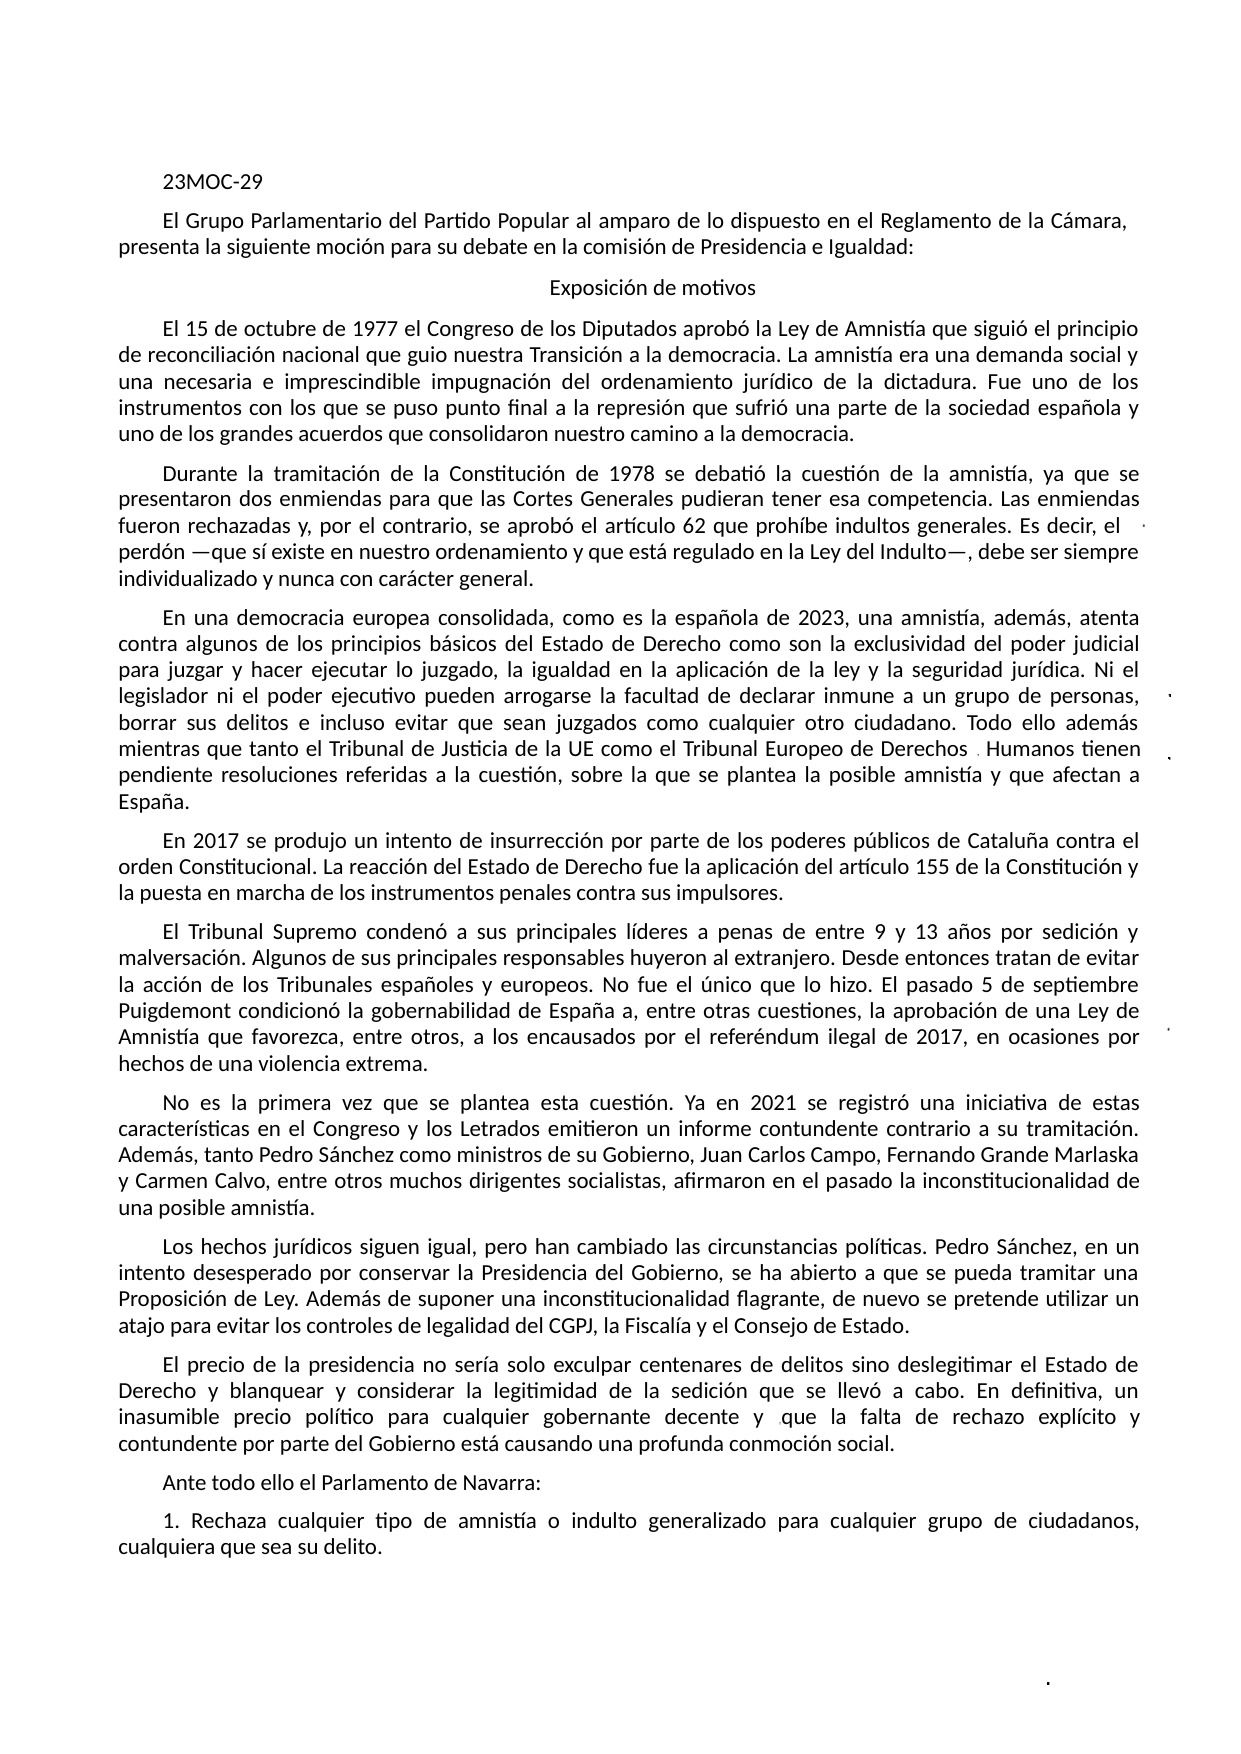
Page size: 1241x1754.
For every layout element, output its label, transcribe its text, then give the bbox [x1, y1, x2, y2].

text 1. Rechaza cualquier tipo de amnistía o indulto generalizado para cualquier grupo de ciudadanos, cualquiera que sea su delito. [118, 1508, 1141, 1561]
text El 15 de octubre de 1977 el Congreso de los Diputados aprobó la Ley de Amnistía que siguió el principio de reconciliación nacional que guio nuestra Transición a la democracia. La amnistía era una demanda social y una necesaria e imprescindible impugnación del ordenamiento jurídico de la dictadura. Fue uno de los instrumentos con los que se puso punto final a la represión que sufrió una parte de la sociedad española y uno de los grandes acuerdos que consolidaron nuestro camino a la democracia. [118, 316, 1141, 447]
subtitle Exposición de motivos [118, 273, 1143, 301]
text El Grupo Parlamentario del Partido Popular al amparo de lo dispuesto en el Reglamento de la Cámara, presenta la siguiente moción para su debate en la comisión de Presidencia e Igualdad: [118, 207, 1130, 260]
text Ante todo ello el Parlamento de Navarra: [118, 1469, 1141, 1495]
text El precio de la presidencia no sería solo exculpar centenares de delitos sino deslegitimar el Estado de Derecho y blanquear y considerar la legitimidad de la sedición que se llevó a cabo. En definitiva, un inasumible precio político para cualquier gobernante decente y que la falta de rechazo explícito y contundente por parte del Gobierno está causando una profunda conmoción social. [118, 1351, 1141, 1457]
text En una democracia europea consolidada, como es la española de 2023, una amnistía, además, atenta contra algunos de los principios básicos del Estado de Derecho como son la exclusividad del poder judicial para juzgar y hacer ejecutar lo juzgado, la igualdad en la aplicación de la ley y la seguridad jurídica. Ni el legislador ni el poder ejecutivo pueden arrogarse la facultad de declarar inmune a un grupo de personas, borrar sus delitos e incluso evitar que sean juzgados como cualquier otro ciudadano. Todo ello además mientras que tanto el Tribunal de Justicia de la UE como el Tribunal Europeo de Derechos Humanos tienen pendiente resoluciones referidas a la cuestión, sobre la que se plantea la posible amnistía y que afectan a España. [118, 604, 1141, 815]
text Durante la tramitación de la Constitución de 1978 se debatió la cuestión de la amnistía, ya que se presentaron dos enmiendas para que las Cortes Generales pudieran tener esa competencia. Las enmiendas fueron rechazadas y, por el contrario, se aprobó el artículo 62 que prohíbe indultos generales. Es decir, el perdón —que sí existe en nuestro ordenamiento y que está regulado en la Ley del Indulto—, debe ser siempre individualizado y nunca con carácter general. [118, 460, 1141, 592]
text Los hechos jurídicos siguen igual, pero han cambiado las circunstancias políticas. Pedro Sánchez, en un intento desesperado por conservar la Presidencia del Gobierno, se ha abierto a que se pueda tramitar una Proposición de Ley. Además de suponer una inconstitucionalidad flagrante, de nuevo se pretende utilizar un atajo para evitar los controles de legalidad del CGPJ, la Fiscalía y el Consejo de Estado. [118, 1233, 1141, 1339]
text En 2017 se produjo un intento de insurrección por parte de los poderes públicos de Cataluña contra el orden Constitucional. La reacción del Estado de Derecho fue la aplicación del artículo 155 de la Constitución y la puesta en marcha de los instrumentos penales contra sus impulsores. [118, 827, 1141, 906]
text 23MOC-29 [118, 169, 1130, 195]
text No es la primera vez que se plantea esta cuestión. Ya en 2021 se registró una iniciativa de estas características en el Congreso y los Letrados emitieron un informe contundente contrario a su tramitación. Además, tanto Pedro Sánchez como ministros de su Gobierno, Juan Carlos Campo, Fernando Grande Marlaska y Carmen Calvo, entre otros muchos dirigentes socialistas, afirmaron en el pasado la inconstitucionalidad de una posible amnistía. [118, 1089, 1141, 1221]
text El Tribunal Supremo condenó a sus principales líderes a penas de entre 9 y 13 años por sedición y malversación. Algunos de sus principales responsables huyeron al extranjero. Desde entonces tratan de evitar la acción de los Tribunales españoles y europeos. No fue el único que lo hizo. El pasado 5 de septiembre Puigdemont condicionó la gobernabilidad de España a, entre otras cuestiones, la aprobación de una Ley de Amnistía que favorezca, entre otros, a los encausados por el referéndum ilegal de 2017, en ocasiones por hechos de una violencia extrema. [118, 919, 1141, 1077]
